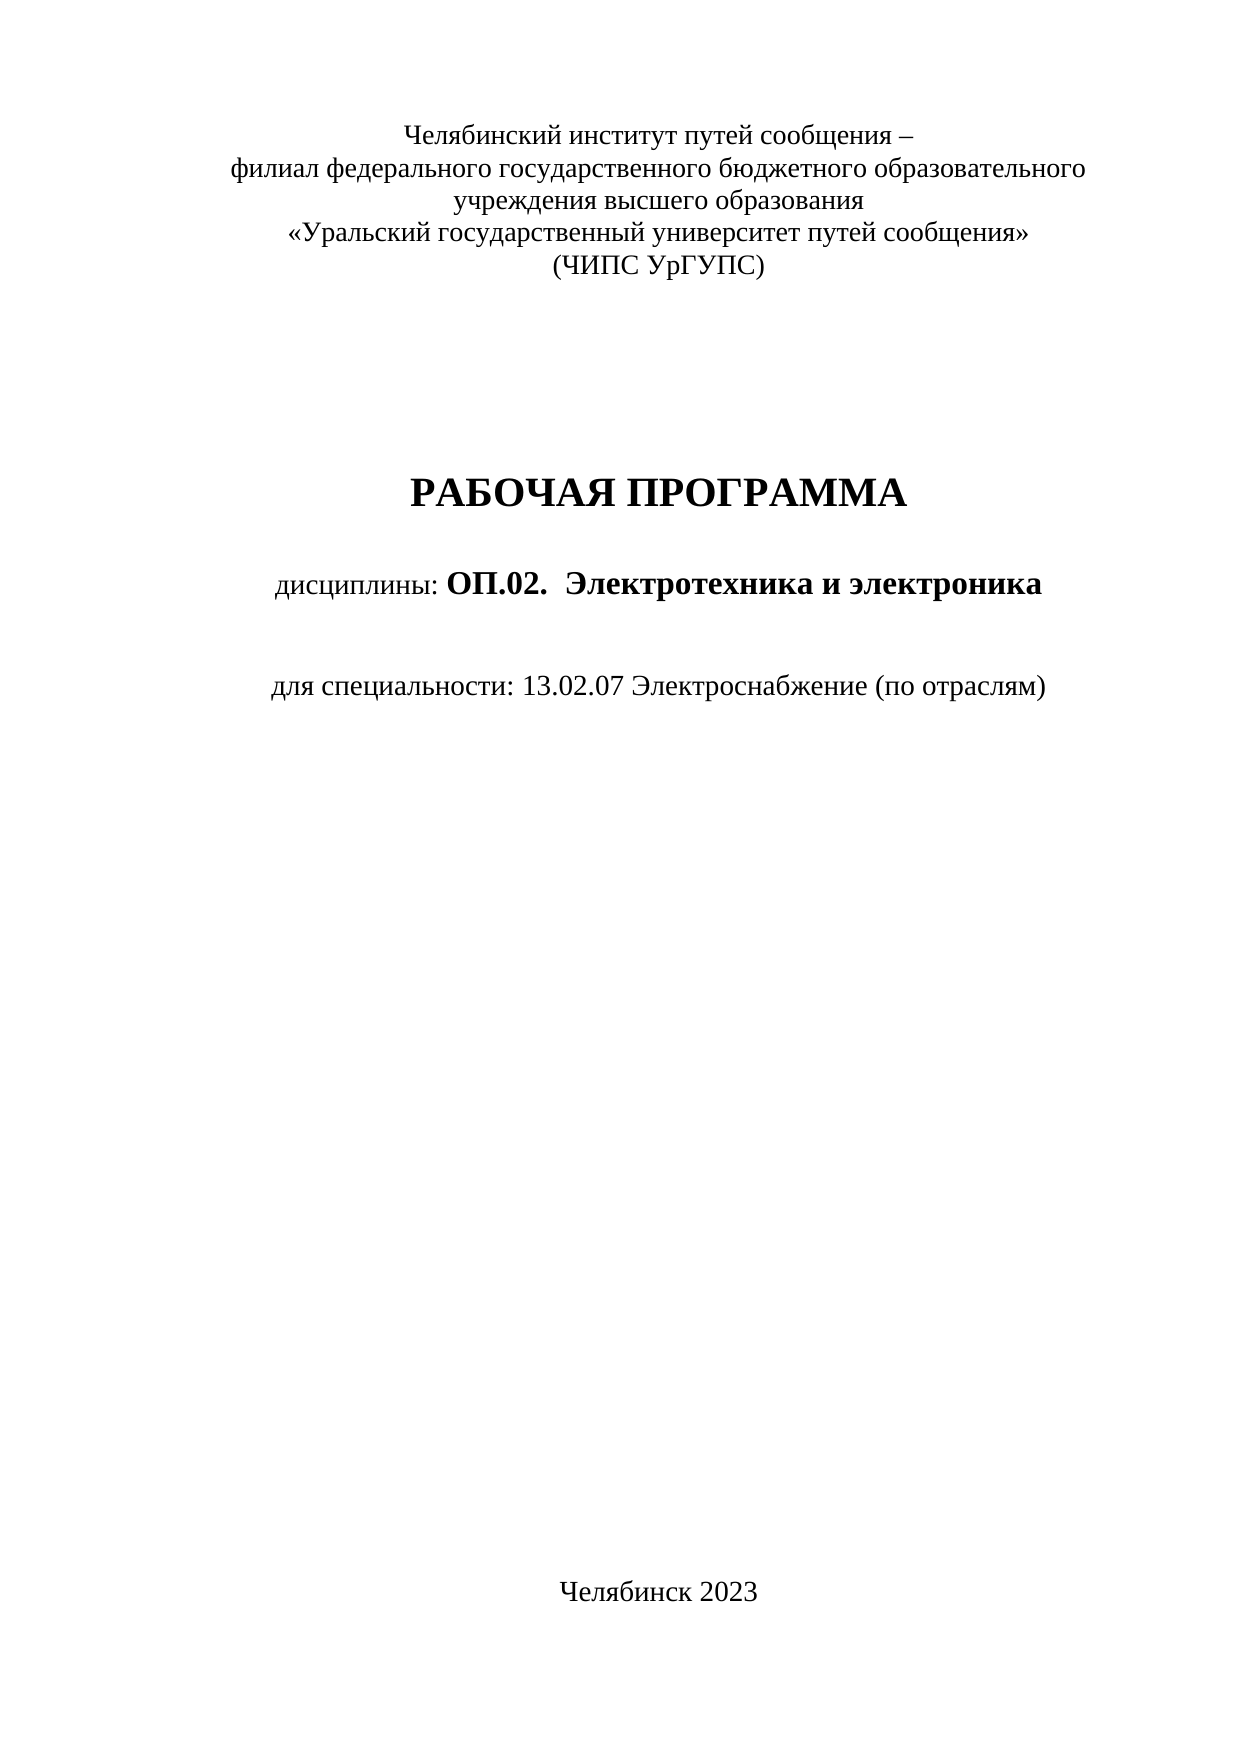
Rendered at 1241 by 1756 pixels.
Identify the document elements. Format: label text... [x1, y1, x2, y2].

text «Уральский государственный университет путей сообщения» [125, 216, 1192, 248]
text филиал федерального государственного бюджетного образовательного [125, 151, 1192, 183]
text учреждения высшего образования [125, 183, 1192, 216]
text (ЧИПС УрГУПС) [125, 248, 1192, 280]
text РАБОЧАЯ ПРОГРАММА [125, 467, 1192, 515]
text Челябинск 2023 [125, 1574, 1192, 1608]
text дисциплины: ОП.02. Электротехника и электроника [125, 563, 1192, 601]
text Челябинский институт путей сообщения – [125, 118, 1192, 151]
text для специальности: 13.02.07 Электроснабжение (по отраслям) [125, 668, 1192, 702]
